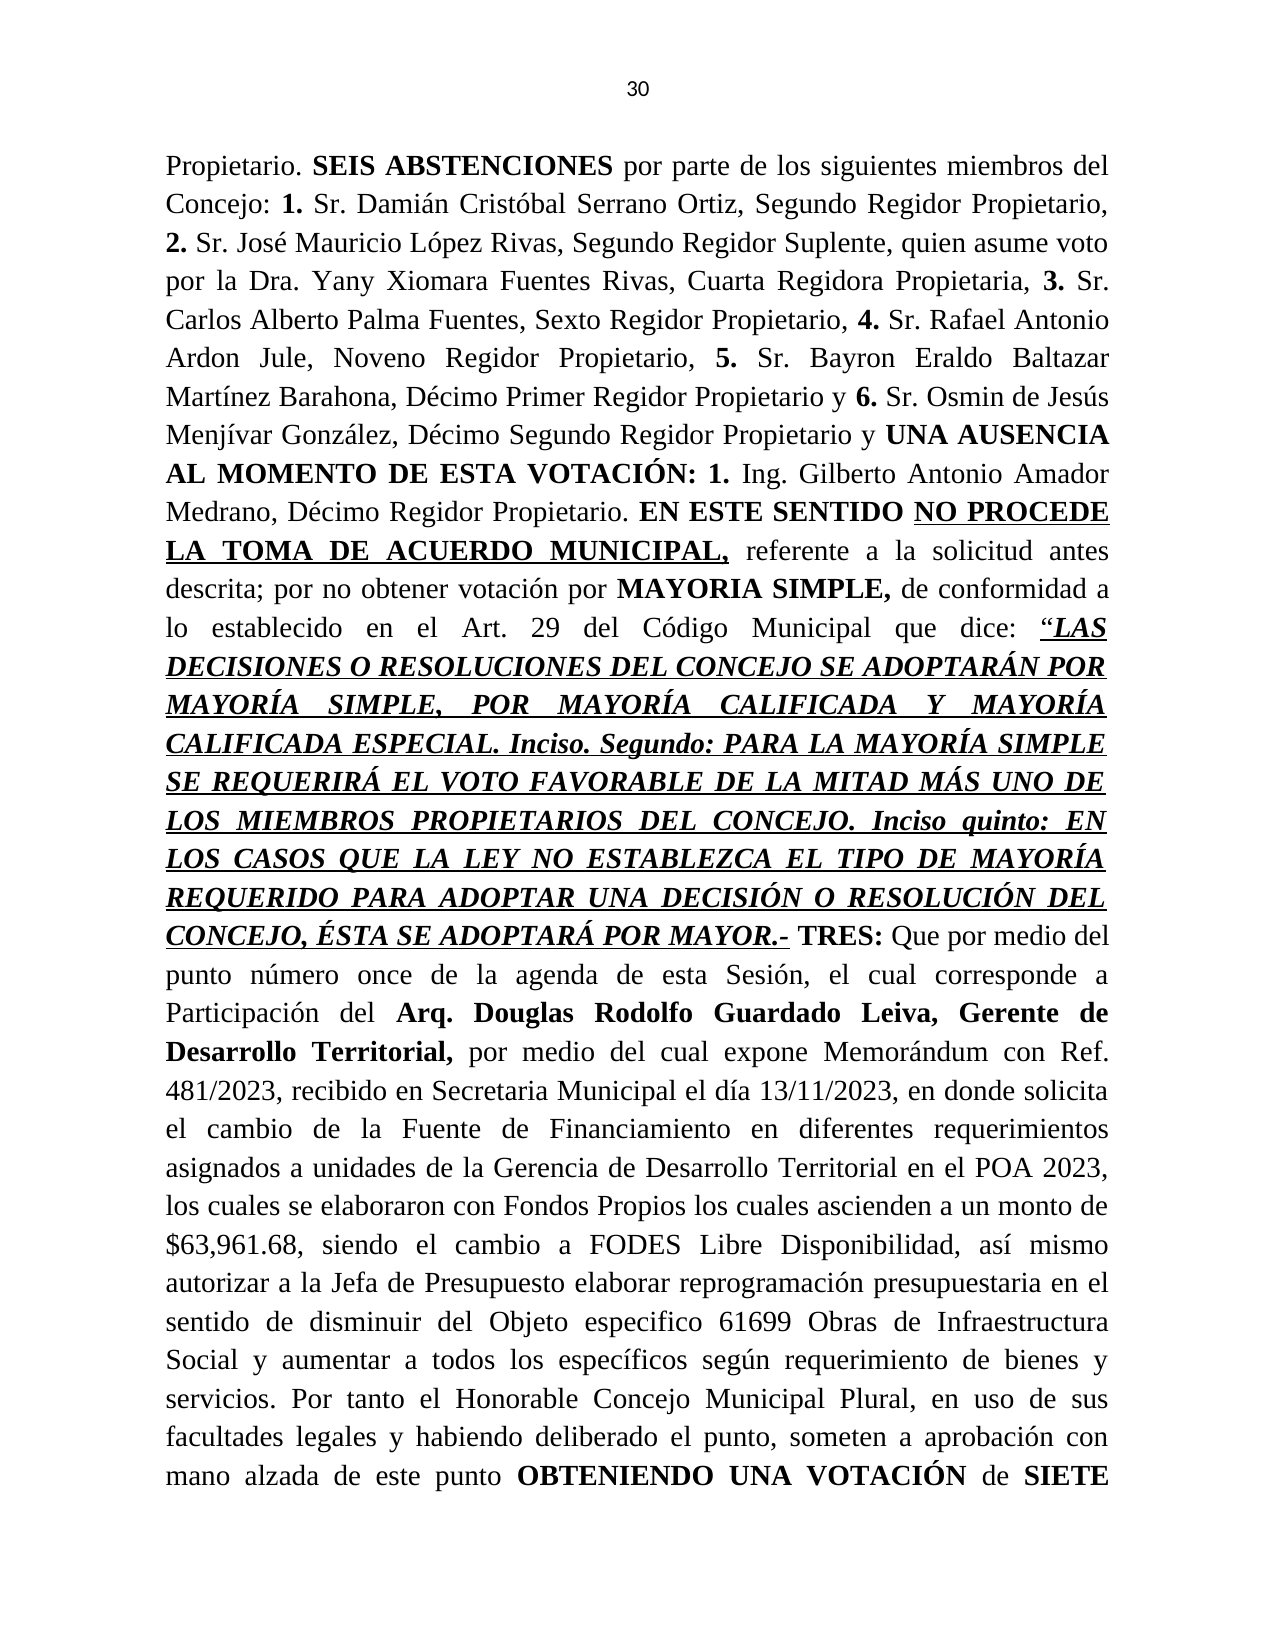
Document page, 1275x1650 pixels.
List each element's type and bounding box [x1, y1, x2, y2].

text [165, 148, 1109, 1492]
